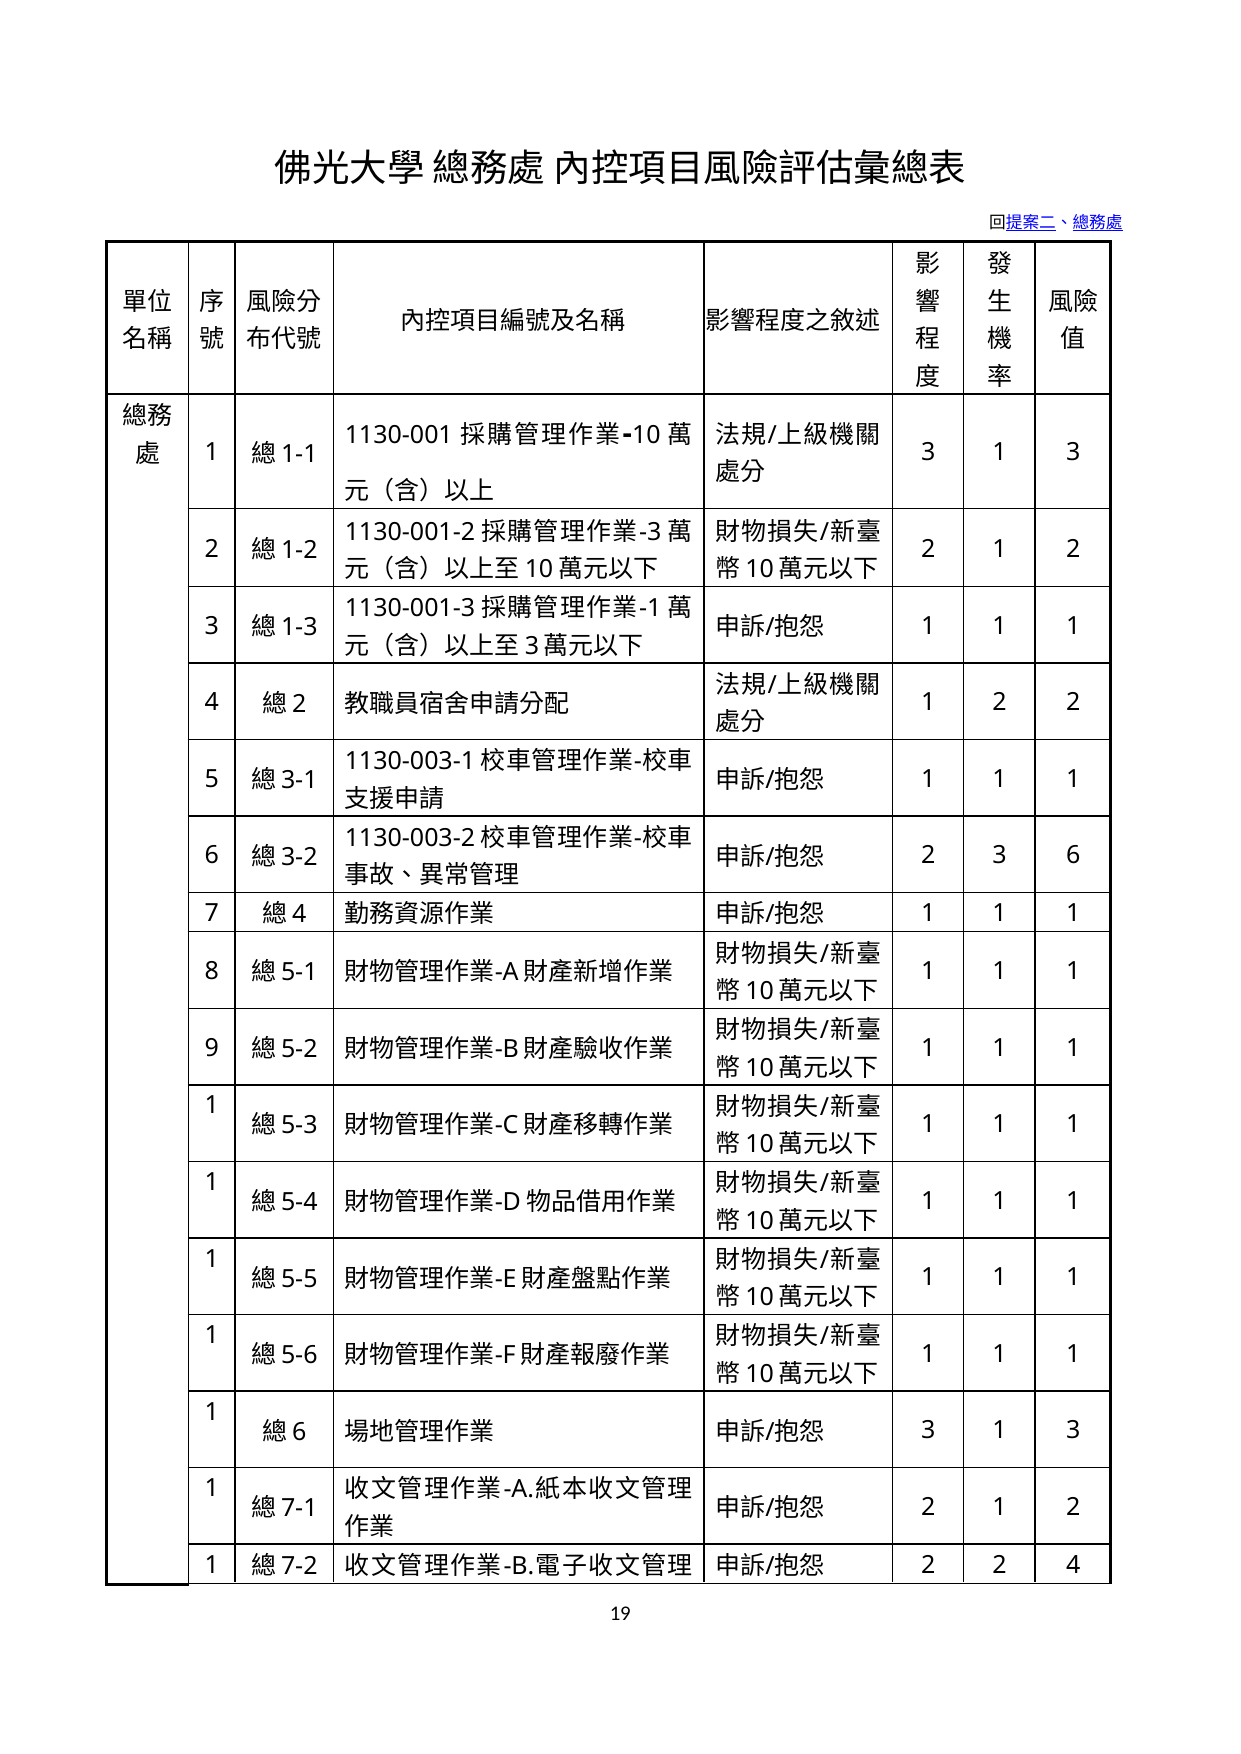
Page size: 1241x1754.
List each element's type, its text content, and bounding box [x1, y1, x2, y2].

table_cell 2 [189, 509, 234, 586]
table_cell 16 [189, 1545, 234, 1582]
table_cell 1 [964, 740, 1034, 815]
text 回提案二、總務處 [118, 203, 1122, 240]
table_cell 總7-1 [236, 1468, 333, 1543]
table_cell 8 [189, 932, 234, 1007]
table_cell 1 [1036, 1315, 1109, 1390]
table_cell 申訴/抱怨 [705, 817, 892, 892]
table_cell 5 [189, 740, 234, 815]
table_cell 1 [964, 1392, 1034, 1467]
table_cell 總5-3 [236, 1086, 333, 1161]
table_cell 1 [1036, 740, 1109, 815]
table_cell 總1-2 [236, 509, 333, 586]
table_cell 財物損失/新臺幣10萬元以下 [705, 1009, 892, 1084]
table_cell 總5-1 [236, 932, 333, 1007]
table_cell 1 [893, 1239, 963, 1314]
table_cell 1130-001-3採購管理作業-1萬元（含）以上至3萬元以下 [334, 587, 703, 662]
table_cell 總5-2 [236, 1009, 333, 1084]
table_cell 11 [189, 1162, 234, 1237]
table_cell 1130-003-1校車管理作業-校車支援申請 [334, 740, 703, 815]
table_cell 3 [893, 395, 963, 507]
table_header 影響程度之敘述 [705, 243, 892, 393]
table_cell 14 [189, 1392, 234, 1467]
table_cell 財物管理作業-D物品借用作業 [334, 1162, 703, 1237]
table_cell 7 [189, 893, 234, 931]
table_cell 財物管理作業-B財產驗收作業 [334, 1009, 703, 1084]
table_cell 申訴/抱怨 [705, 1545, 892, 1582]
table_cell 財物損失/新臺幣10萬元以下 [705, 509, 892, 586]
table_cell 1 [964, 395, 1034, 507]
table_cell 1 [964, 932, 1034, 1007]
table_cell 1 [893, 1086, 963, 1161]
table_cell 1130-001-2採購管理作業-3萬元（含）以上至10萬元以下 [334, 509, 703, 586]
table_cell 4 [1036, 1545, 1109, 1582]
table_cell 申訴/抱怨 [705, 1468, 892, 1543]
table_cell 1 [893, 1162, 963, 1237]
table_cell 12 [189, 1239, 234, 1314]
table_cell 2 [893, 1545, 963, 1582]
table_cell 總6 [236, 1392, 333, 1467]
table_cell 總1-1 [236, 395, 333, 507]
table_cell 總5-5 [236, 1239, 333, 1314]
table_cell 1 [964, 1239, 1034, 1314]
table_cell 財物損失/新臺幣10萬元以下 [705, 932, 892, 1007]
table_cell 2 [893, 1468, 963, 1543]
table_cell 9 [189, 1009, 234, 1084]
table_cell 1 [1036, 1086, 1109, 1161]
table_cell 2 [964, 1545, 1034, 1582]
table_cell 1 [964, 1315, 1034, 1390]
table_cell 法規/上級機關處分 [705, 395, 892, 507]
table_cell 財物損失/新臺幣10萬元以下 [705, 1086, 892, 1161]
table_cell 總3-2 [236, 817, 333, 892]
table_header 序號 [189, 243, 234, 393]
table_cell 1 [1036, 587, 1109, 662]
table_cell 1 [893, 1009, 963, 1084]
table_cell 1 [964, 1009, 1034, 1084]
table_cell 1130-001採購管理作業-10萬元（含）以上 [334, 395, 703, 507]
table_cell 總2 [236, 664, 333, 739]
table_cell 財物損失/新臺幣10萬元以下 [705, 1239, 892, 1314]
table_cell 1 [893, 1315, 963, 1390]
table_cell 財物損失/新臺幣10萬元以下 [705, 1315, 892, 1390]
table_cell 法規/上級機關處分 [705, 664, 892, 739]
table_cell 1 [1036, 1162, 1109, 1237]
table_cell 財物管理作業-C財產移轉作業 [334, 1086, 703, 1161]
table_cell 總1-3 [236, 587, 333, 662]
table_cell 2 [893, 509, 963, 586]
table_header 影響程度 [893, 243, 963, 393]
table_cell 總7-2 [236, 1545, 333, 1582]
table_cell 1 [893, 587, 963, 662]
table_cell 1 [189, 395, 234, 507]
table_cell 13 [189, 1315, 234, 1390]
table_cell 1 [893, 893, 963, 931]
table_cell 財物管理作業-A財產新增作業 [334, 932, 703, 1007]
table_cell 4 [189, 664, 234, 739]
table_header 風險分布代號 [236, 243, 333, 393]
table_cell 總3-1 [236, 740, 333, 815]
table_header 發生機率 [964, 243, 1034, 393]
table_cell 3 [1036, 395, 1109, 507]
table_cell 1 [964, 893, 1034, 931]
table_cell 1 [893, 664, 963, 739]
table_cell 總5-6 [236, 1315, 333, 1390]
table_cell 教職員宿舍申請分配 [334, 664, 703, 739]
table_cell 6 [1036, 817, 1109, 892]
table_cell 1 [964, 1468, 1034, 1543]
table_cell 2 [1036, 1468, 1109, 1543]
table_cell 1 [964, 587, 1034, 662]
table_cell 申訴/抱怨 [705, 1392, 892, 1467]
table_cell 1 [964, 1086, 1034, 1161]
table_cell 3 [189, 587, 234, 662]
table_cell 10 [189, 1086, 234, 1161]
table_cell 15 [189, 1468, 234, 1543]
table_cell 3 [893, 1392, 963, 1467]
table_cell 財物損失/新臺幣10萬元以下 [705, 1162, 892, 1237]
table_header 風險值 [1036, 243, 1109, 393]
text 佛光大學 總務處 內控項目風險評估彙總表 [118, 128, 1122, 203]
table_cell 1 [1036, 1239, 1109, 1314]
table_cell 1 [893, 740, 963, 815]
table_cell 3 [1036, 1392, 1109, 1467]
table_cell 申訴/抱怨 [705, 740, 892, 815]
table_cell 總5-4 [236, 1162, 333, 1237]
table_cell 1 [893, 932, 963, 1007]
table_cell 申訴/抱怨 [705, 587, 892, 662]
table_cell 財物管理作業-E財產盤點作業 [334, 1239, 703, 1314]
table_cell 6 [189, 817, 234, 892]
table_cell 1 [1036, 1009, 1109, 1084]
table_cell 2 [1036, 509, 1109, 586]
table_cell 2 [893, 817, 963, 892]
table_cell 總4 [236, 893, 333, 931]
table_cell 1130-003-2校車管理作業-校車事故、異常管理 [334, 817, 703, 892]
table_cell 收文管理作業-B.電子收文管理作業 [334, 1545, 703, 1582]
table_cell 總務處 [108, 395, 188, 1582]
table_cell 3 [964, 817, 1034, 892]
table_cell 收文管理作業-A.紙本收文管理作業 [334, 1468, 703, 1543]
table_cell 財物管理作業-F財產報廢作業 [334, 1315, 703, 1390]
table_cell 1 [1036, 932, 1109, 1007]
table_cell 2 [1036, 664, 1109, 739]
table_cell 勤務資源作業 [334, 893, 703, 931]
table_cell 1 [964, 509, 1034, 586]
table_header 單位名稱 [108, 243, 188, 393]
table_cell 2 [964, 664, 1034, 739]
table_header 內控項目編號及名稱 [334, 243, 703, 393]
table_cell 申訴/抱怨 [705, 893, 892, 931]
table_cell 1 [964, 1162, 1034, 1237]
table_cell 1 [1036, 893, 1109, 931]
table_cell 場地管理作業 [334, 1392, 703, 1467]
